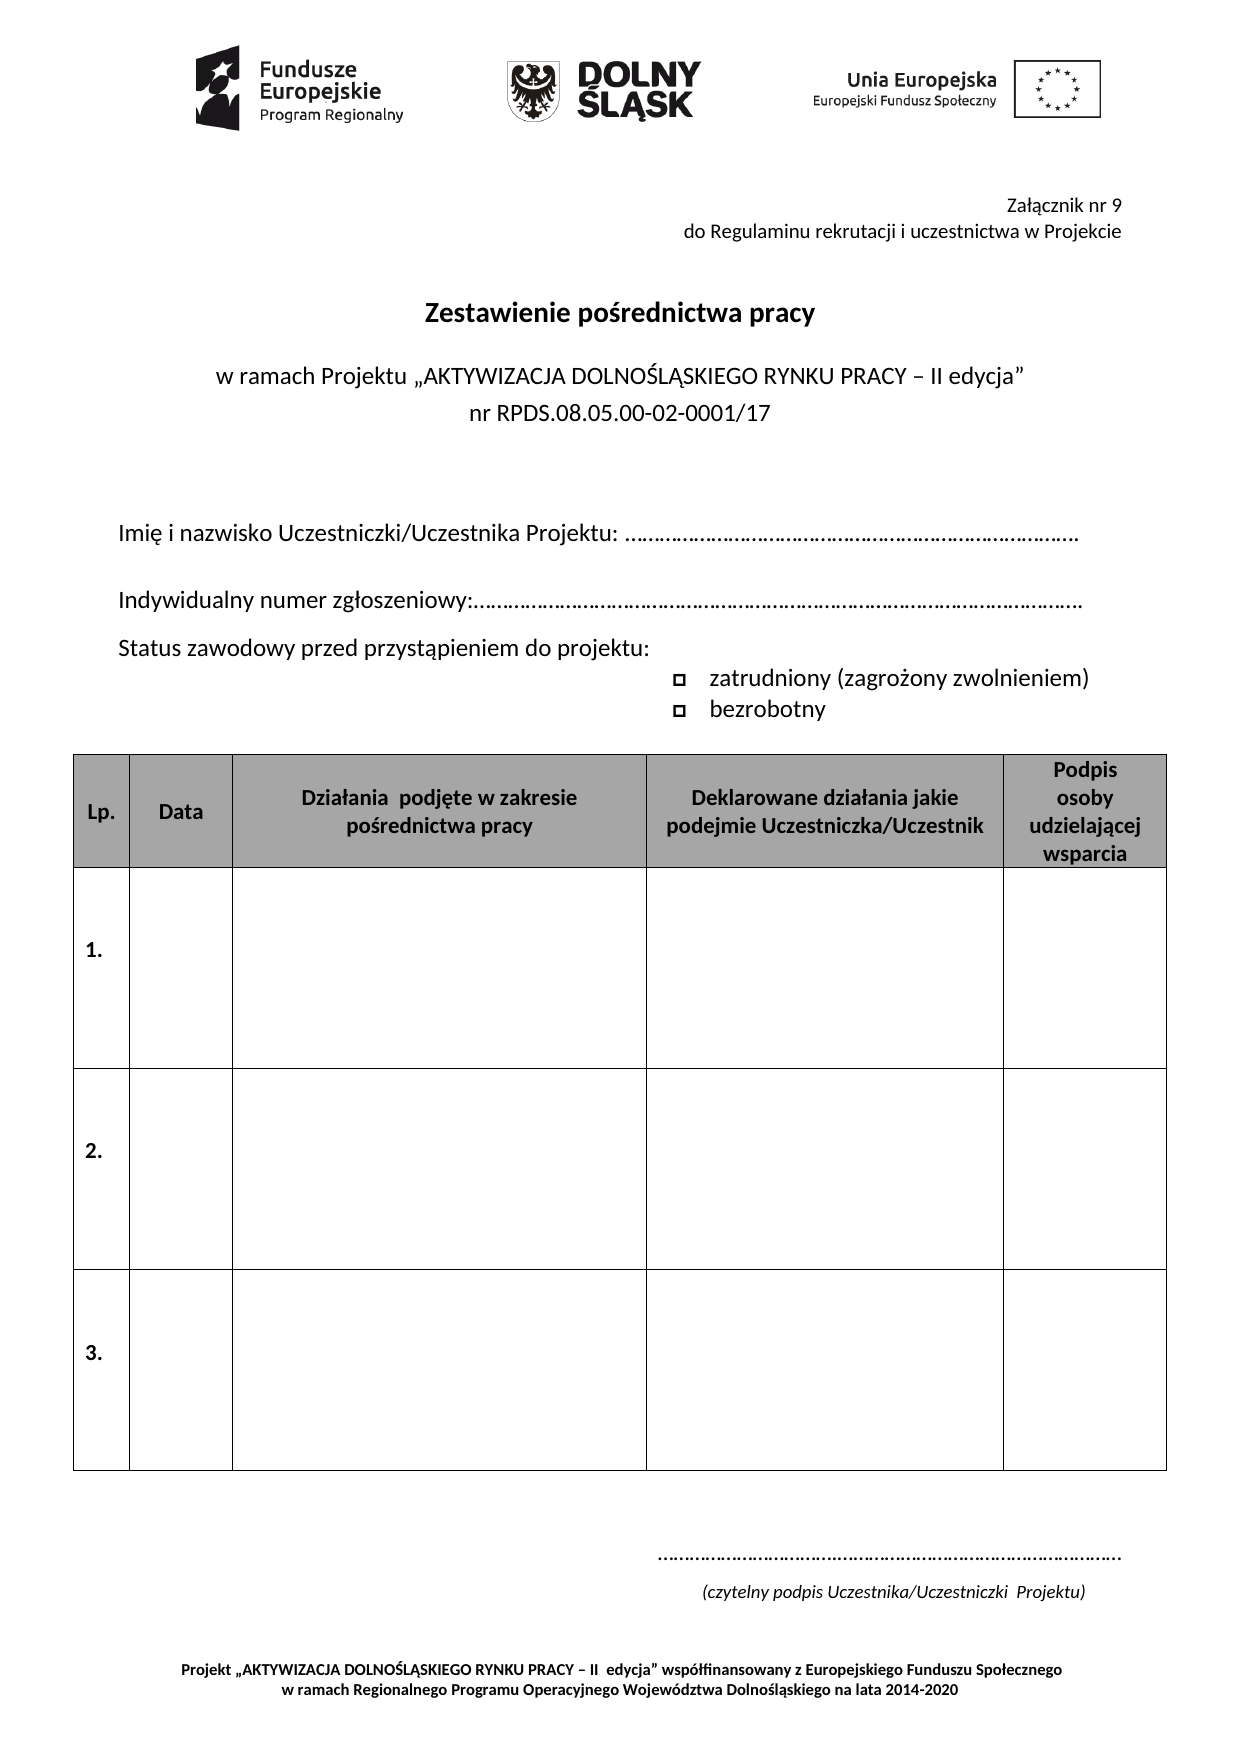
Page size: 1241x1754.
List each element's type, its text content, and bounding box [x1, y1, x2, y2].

table_cell [233, 1069, 646, 1269]
text Imię i nazwisko Uczestniczki/Uczestnika Projektu: ……………………………………………………………………. [118, 518, 1122, 548]
text do Regulaminu rekrutacji i uczestnictwa w Projekcie [118, 218, 1122, 243]
text Zestawienie pośrednictwa pracy [118, 294, 1122, 330]
table_header Działania podjęte w zakresie pośrednictwa pracy [233, 755, 646, 867]
table_cell [130, 868, 232, 1068]
table_header Deklarowane działania jakie podejmie Uczestniczka/Uczestnik [647, 755, 1003, 867]
table_header Podpis osoby udzielającej wsparcia [1004, 755, 1166, 867]
text Status zawodowy przed przystąpieniem do projektu: [118, 632, 1122, 662]
table_header Data [130, 755, 232, 867]
picture [178, 41, 1123, 136]
table_cell 2. [74, 1069, 129, 1269]
table_cell [1004, 1069, 1166, 1269]
table_cell [1004, 1270, 1166, 1470]
list zatrudniony (zagrożony zwolnieniem) [672, 662, 1122, 693]
table_cell [130, 1270, 232, 1470]
table_cell [1004, 868, 1166, 1068]
table_cell [647, 1069, 1003, 1269]
table_cell [647, 1270, 1003, 1470]
text w ramach Projektu „AKTYWIZACJA DOLNOŚLĄSKIEGO RYNKU PRACY – II edycja” [118, 360, 1122, 391]
text nr RPDS.08.05.00-02-0001/17 [118, 397, 1122, 428]
list bezrobotny [672, 693, 1122, 723]
text …………………………….……………………………………………… [118, 1538, 1122, 1566]
table_cell [233, 868, 646, 1068]
text Załącznik nr 9 [118, 193, 1122, 218]
table_cell 3. [74, 1270, 129, 1470]
table_cell [130, 1069, 232, 1269]
table_cell 1. [74, 868, 129, 1068]
table_cell [647, 868, 1003, 1068]
text (czytelny podpis Uczestnika/Uczestniczki Projektu) [118, 1580, 1122, 1603]
table_cell [233, 1270, 646, 1470]
text Indywidualny numer zgłoszeniowy:……………………………………………………………………………………………. [118, 585, 1122, 615]
table_header Lp. [74, 755, 129, 867]
